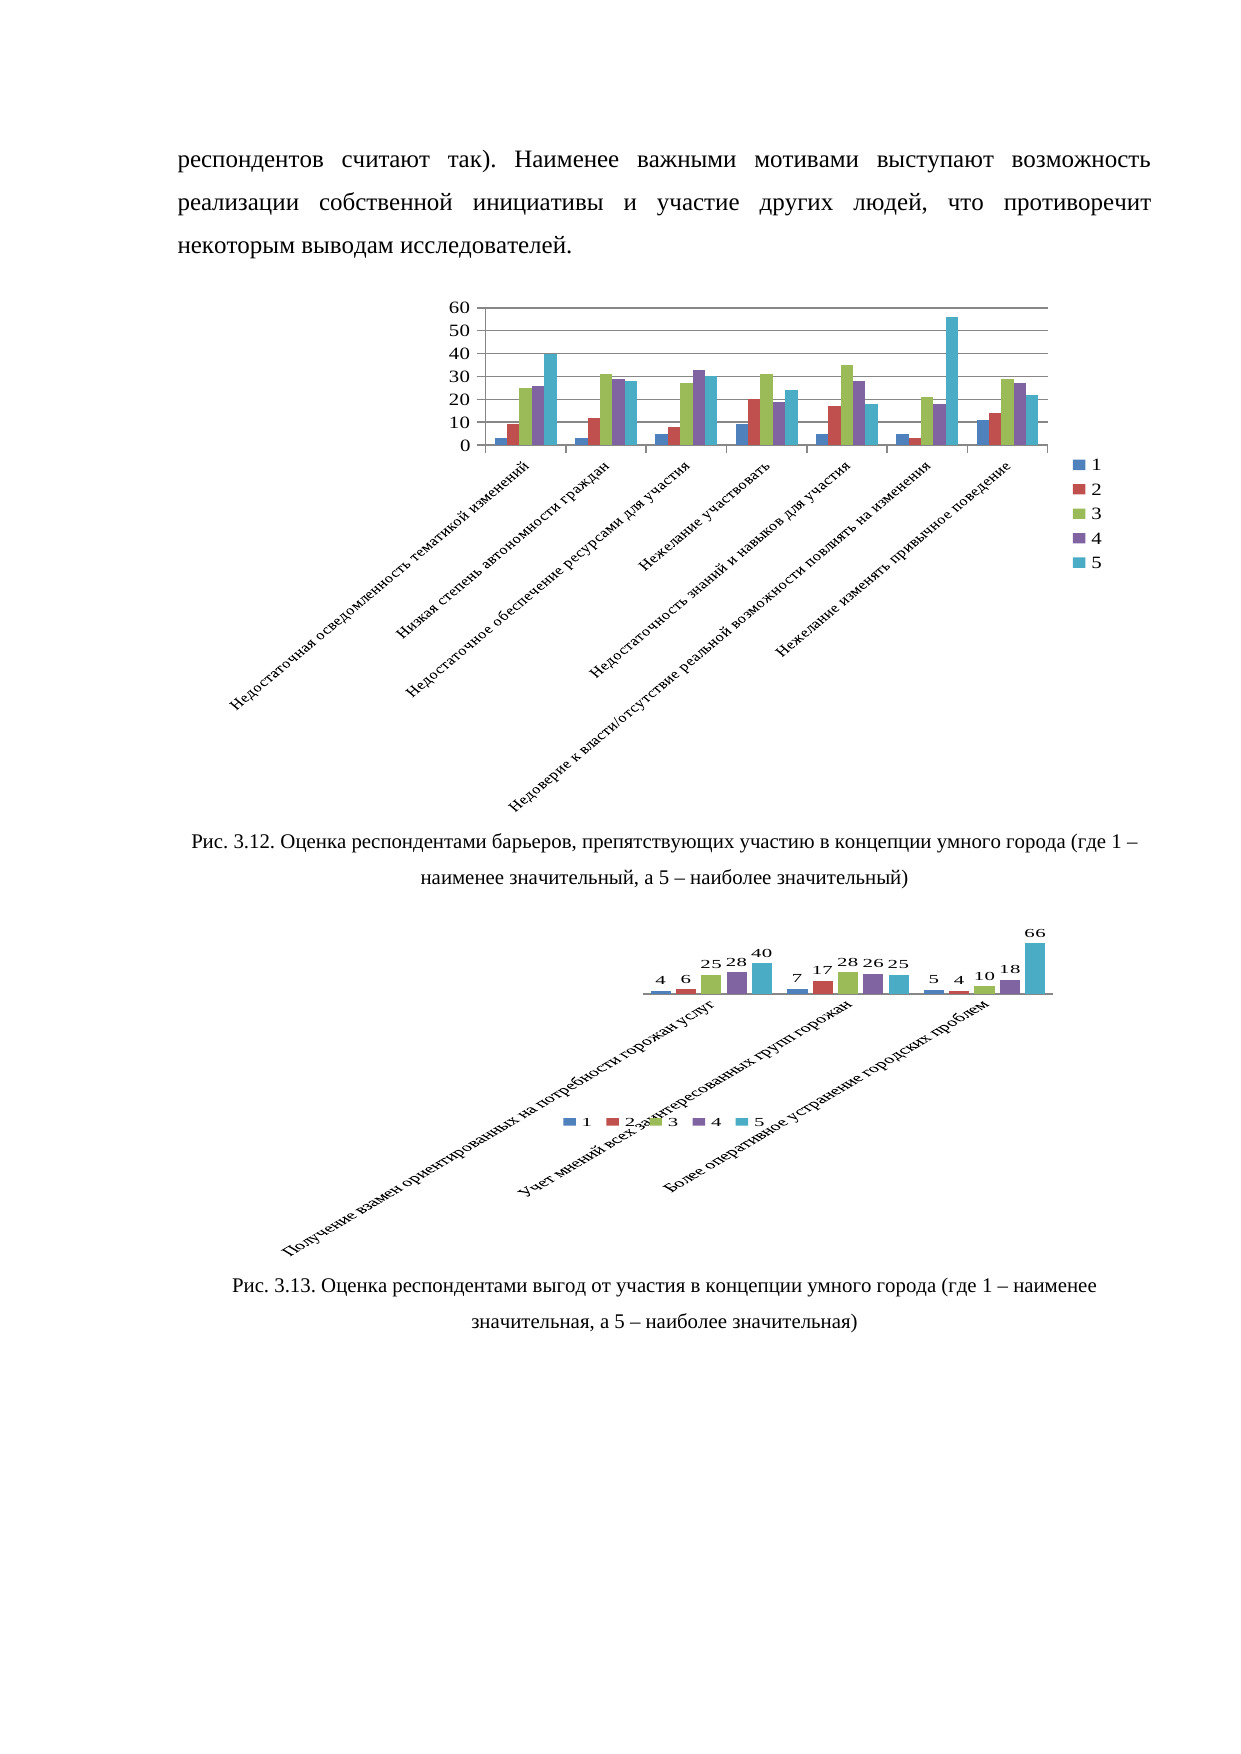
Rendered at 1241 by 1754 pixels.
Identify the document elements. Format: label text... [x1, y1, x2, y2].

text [177, 144, 1152, 259]
text Рис. 3.12. Оценка респондентами барьеров, препятствующих участию в концепции умного города (где 1 – наименее значительный, а 5 – наиболее значительный) [177, 829, 1152, 889]
text Рис. 3.13. Оценка респондентами выгод от участия в концепции умного города (где 1 – наименее значительная, а 5 – наиболее значительная) [177, 1273, 1152, 1333]
